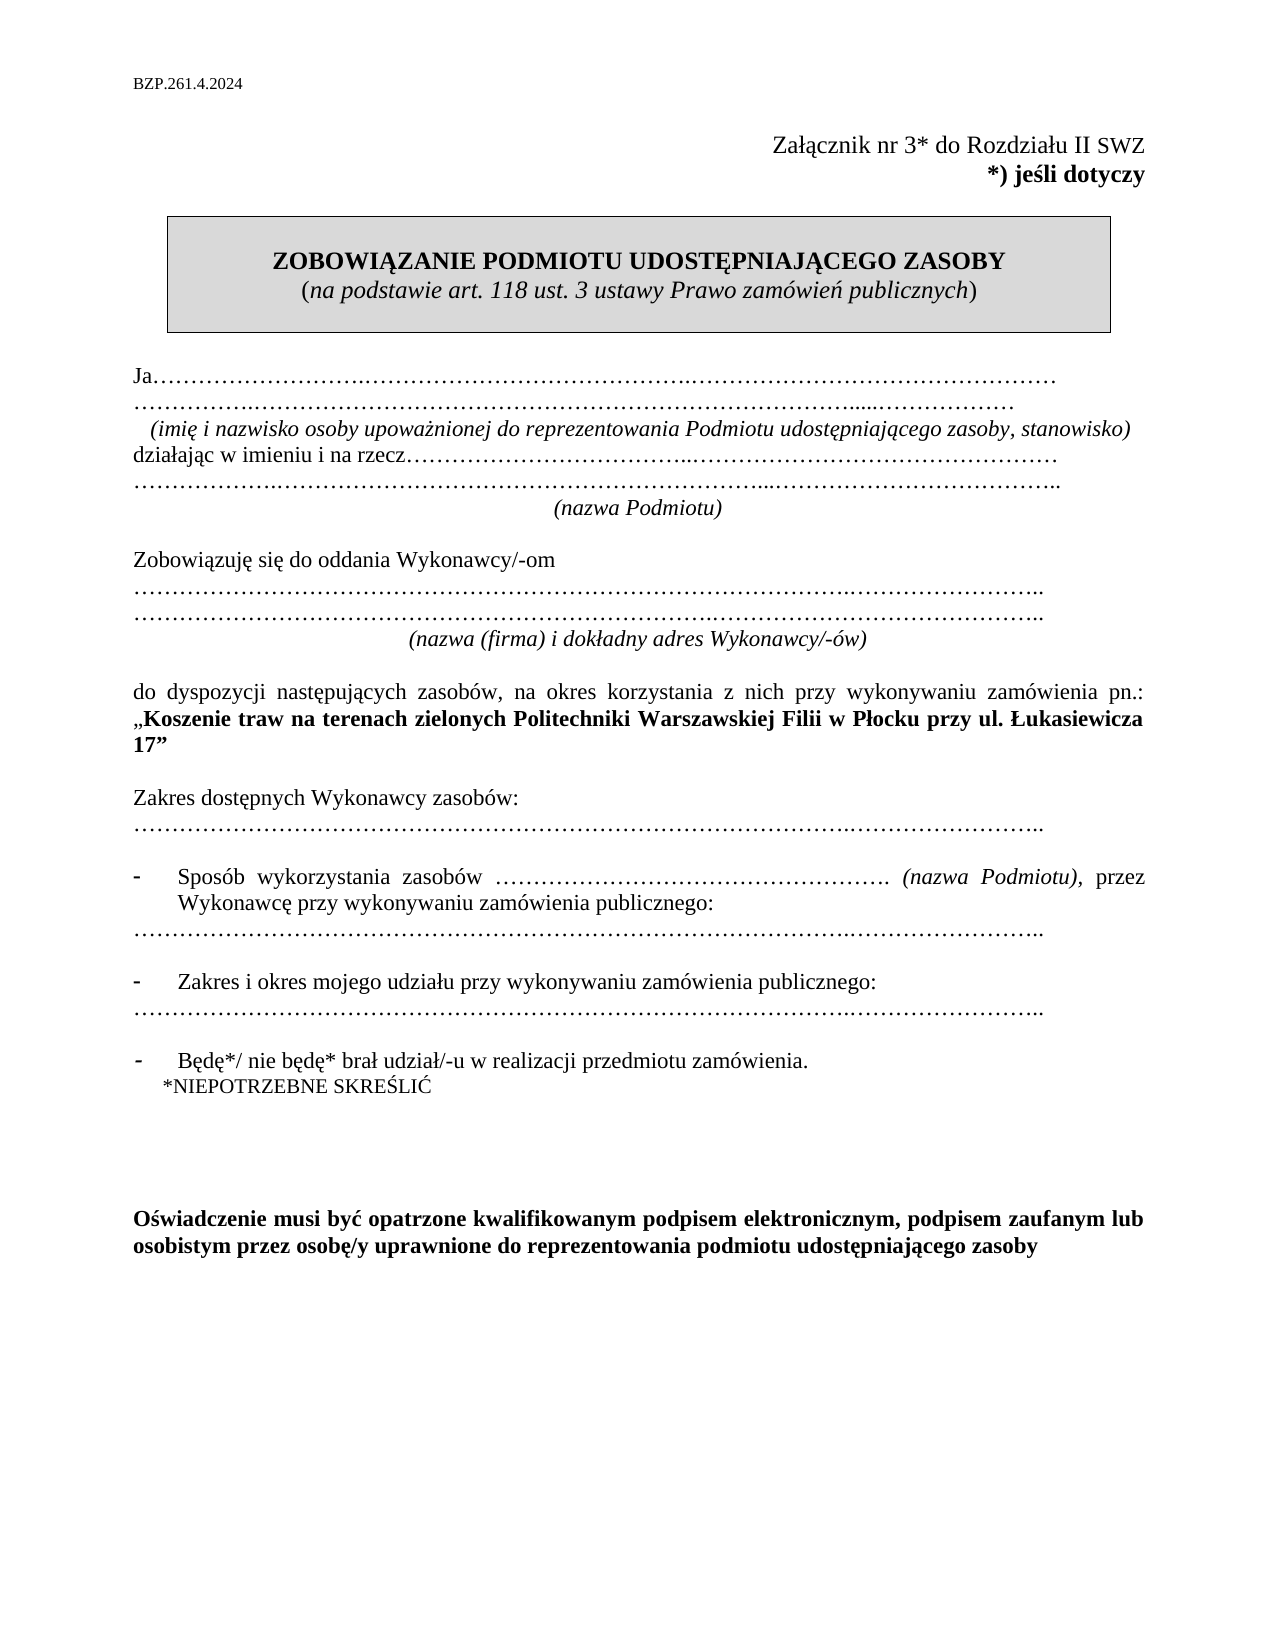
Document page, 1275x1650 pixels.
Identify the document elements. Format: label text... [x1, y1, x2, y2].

text ………………………………………………………………………………….…………………….. [133, 994, 1145, 1021]
text Oświadczenie musi być opatrzone kwalifikowanym podpisem elektronicznym, podpisem zaufanym lub osobistym przez osobę/y uprawnione do reprezentowania podmiotu udostępniającego zasoby [133, 1205, 1145, 1258]
text ………………………………………………………………………………….…………………….. [133, 915, 1145, 942]
text ……………….………………………………………………………...……………………………….. [133, 467, 1145, 494]
text do dyspozycji następujących zasobów, na okres korzystania z nich przy wykonywaniu zamówienia pn.: „Koszenie traw na terenach zielonych Politechniki Warszawskiej Filii w Płocku przy ul. Łukasiewicza 17” [133, 678, 1145, 757]
text Załącznik nr 3* do Rozdziału II SWZ [133, 130, 1145, 159]
text (imię i nazwisko osoby upoważnionej do reprezentowania Podmiotu udostępniającego zasoby, stanowisko) [133, 415, 1145, 441]
list Będę*/ nie będę* brał udział/-u w realizacji przedmiotu zamówienia. [133, 1047, 1145, 1073]
text Ja……………………….…………………………………….………………………………………… …………….…………………………………………………………………….....……………… [133, 362, 1145, 415]
text ………………………………………………………………………………….…………………….. [133, 810, 1145, 836]
text (nazwa Podmiotu) [133, 494, 1145, 520]
text *) jeśli dotyczy [133, 159, 1145, 187]
table_header ZOBOWIĄZANIE PODMIOTU UDOSTĘPNIAJĄCEGO ZASOBY (na podstawie art. 118 ust. 3 ustawy Prawo zamówień publicznych) [168, 217, 1110, 332]
text działając w imieniu i na rzecz………………………………..………………………………………… [133, 441, 1145, 467]
text Zakres dostępnych Wykonawcy zasobów: [133, 784, 1145, 810]
text Zobowiązuję się do oddania Wykonawcy/-om [133, 546, 1145, 573]
text ………………………………………………………………….…………………………………….. [133, 599, 1145, 626]
text *NIEPOTRZEBNE SKREŚLIĆ [162, 1073, 1145, 1098]
text ………………………………………………………………………………….…………………….. [133, 573, 1145, 599]
list Zakres i okres mojego udziału przy wykonywaniu zamówienia publicznego: [133, 968, 1145, 994]
text (nazwa (firma) i dokładny adres Wykonawcy/-ów) [133, 626, 1145, 652]
list Sposób wykorzystania zasobów ……………………………………………. (nazwa Podmiotu), przez Wykonawcę przy wykonywaniu zamówienia publicznego: [133, 863, 1145, 915]
